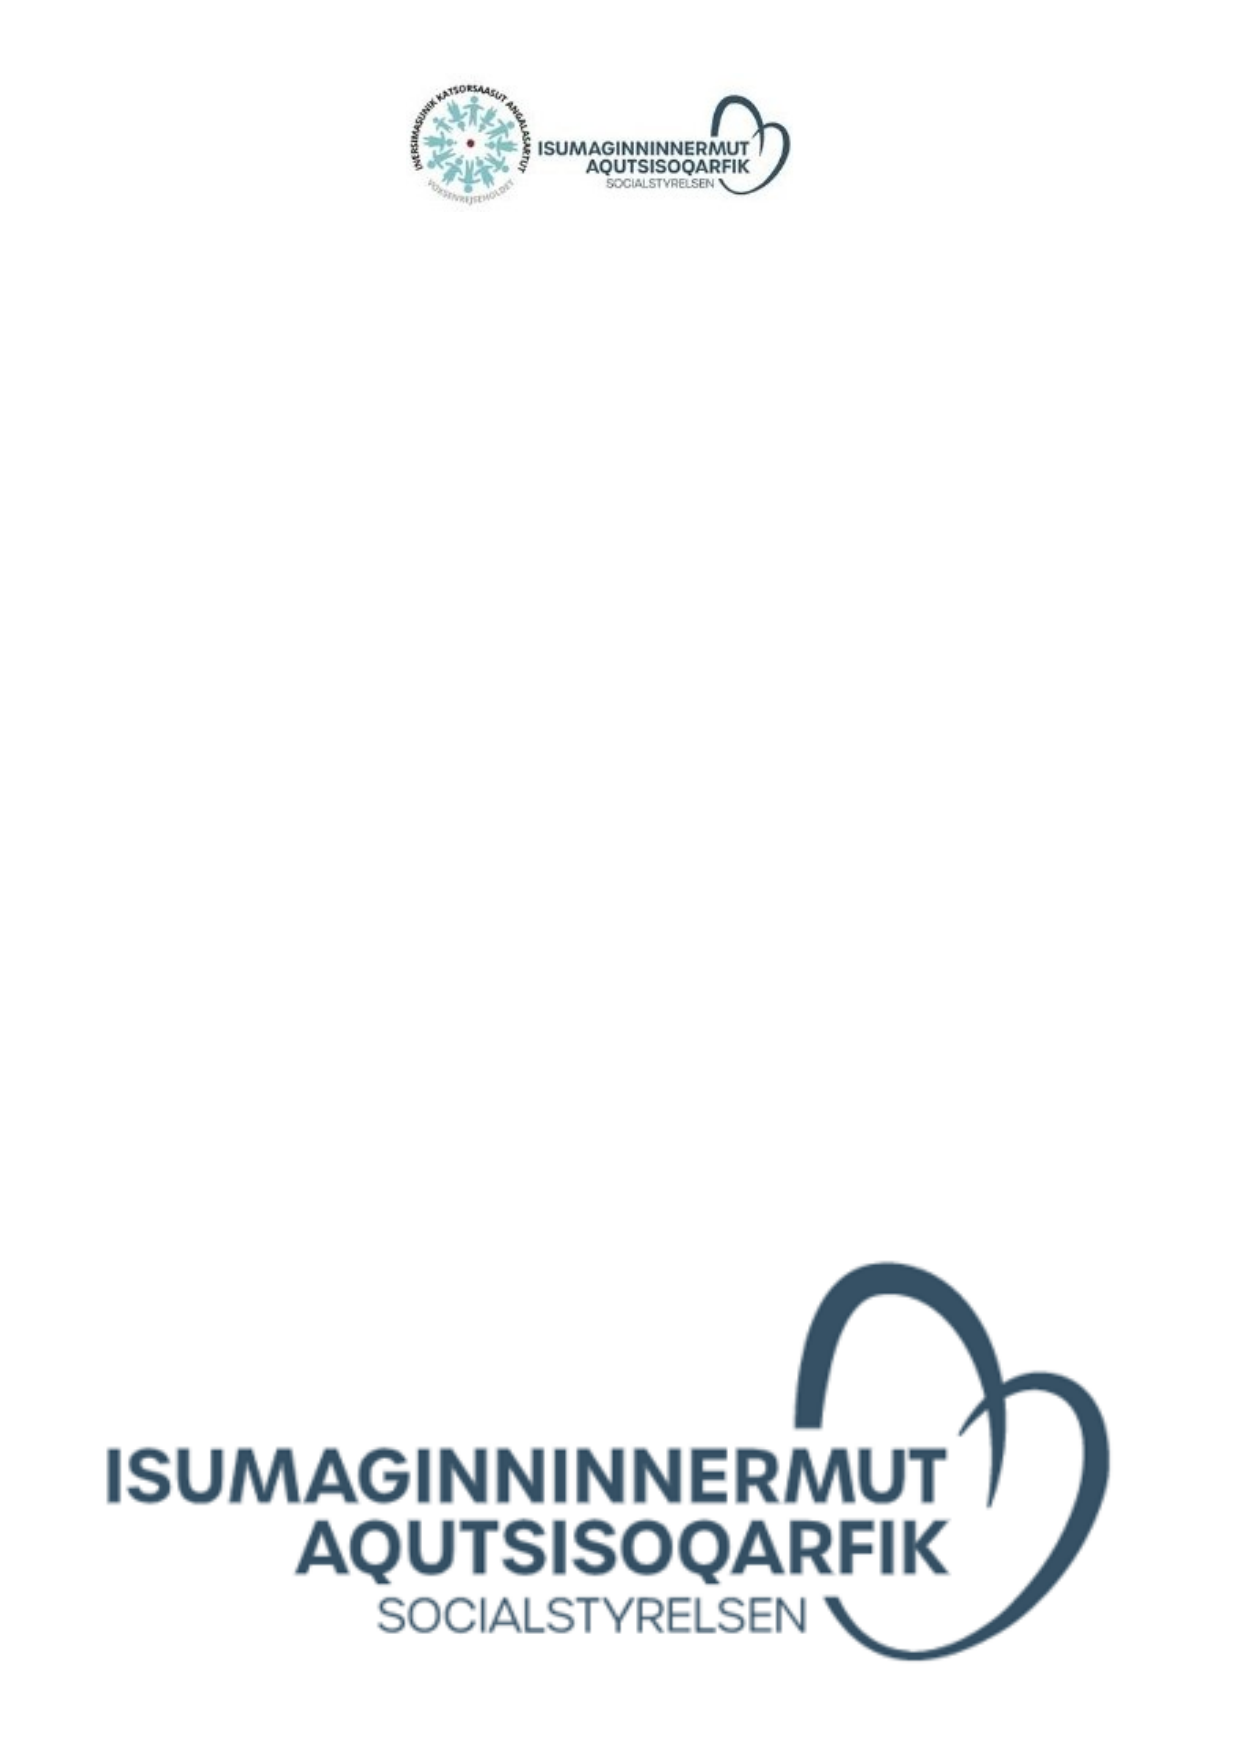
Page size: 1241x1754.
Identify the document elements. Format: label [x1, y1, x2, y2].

picture [86, 1243, 1154, 1705]
picture [405, 73, 794, 212]
